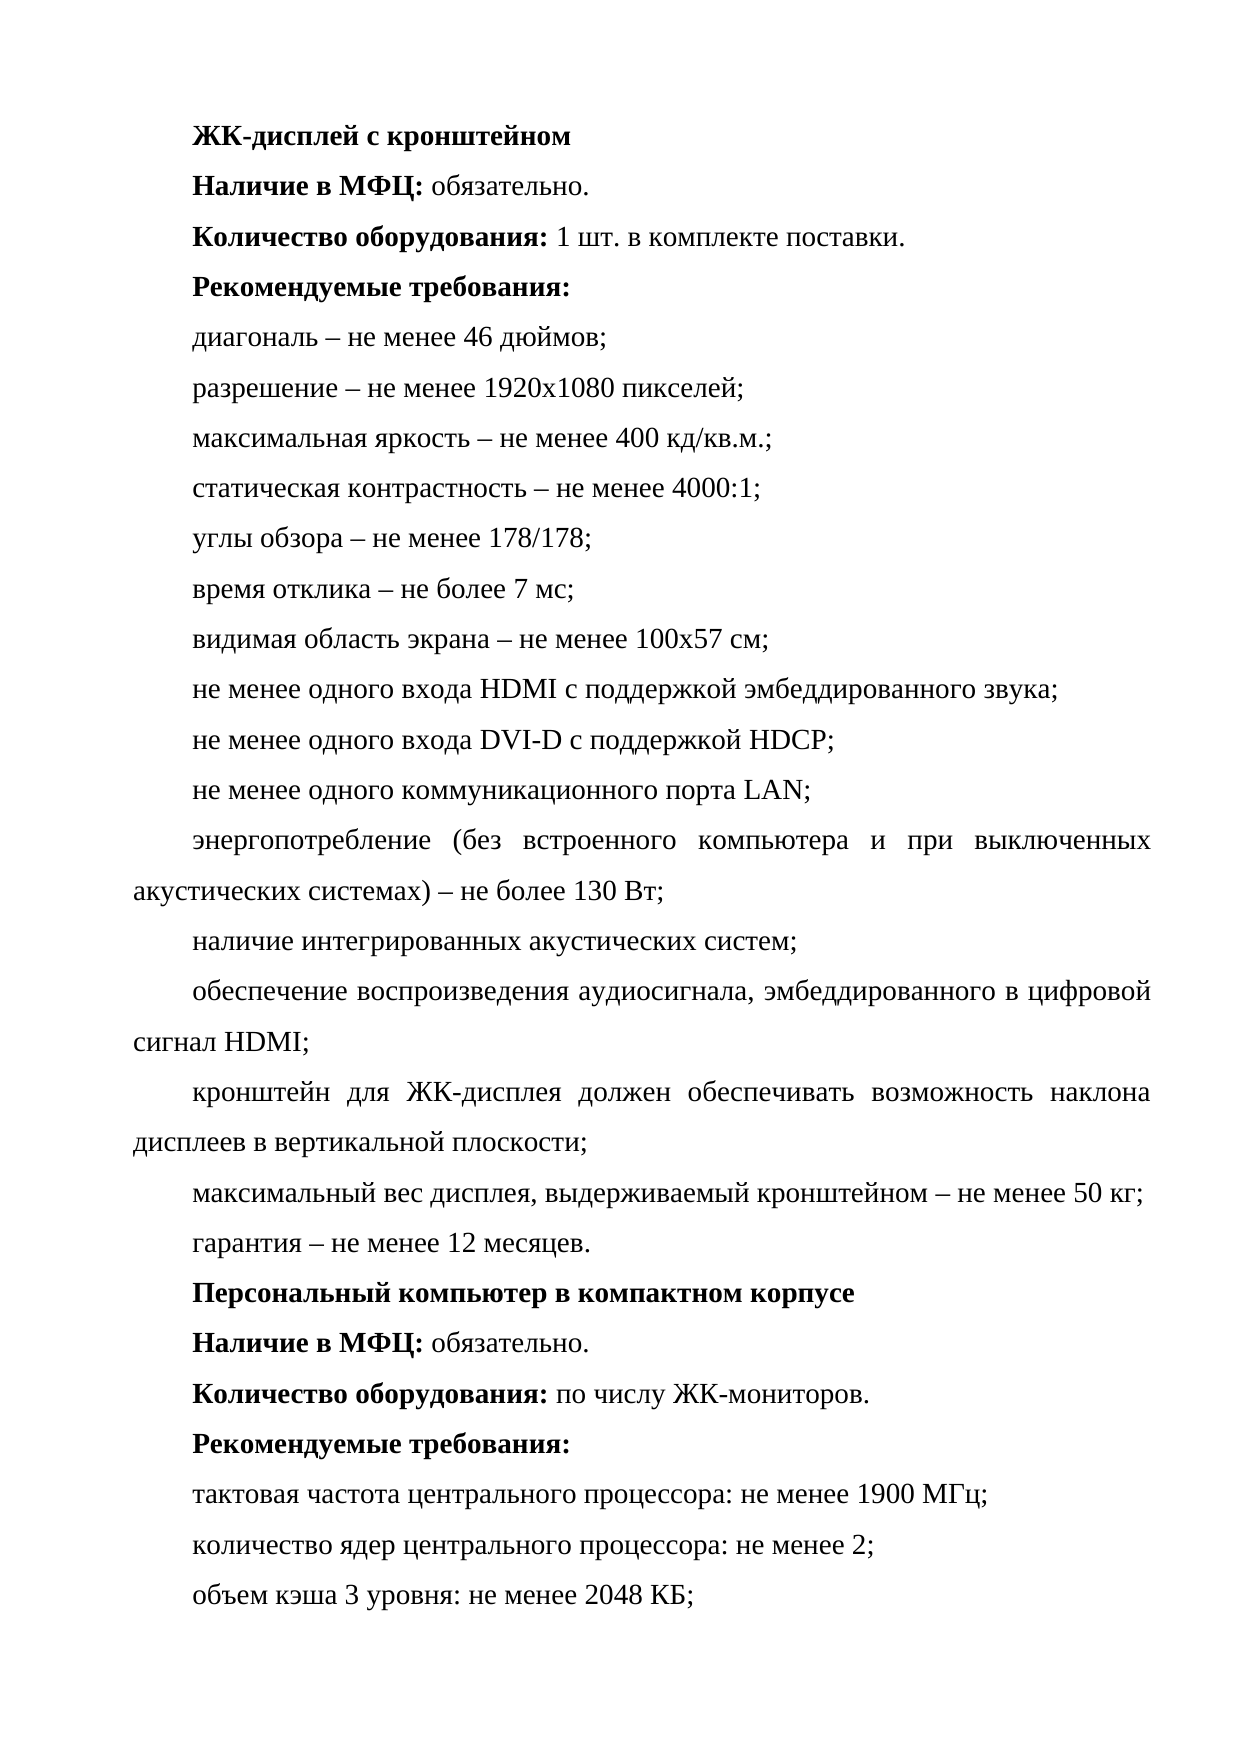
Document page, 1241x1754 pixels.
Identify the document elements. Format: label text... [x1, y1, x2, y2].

text видимая область экрана – не менее 100х57 см; [133, 621, 1152, 655]
text количество ядер центрального процессора: не менее 2; [133, 1527, 1152, 1560]
text углы обзора – не менее 178/178; [133, 521, 1152, 554]
text кронштейн для ЖК-дисплея должен обеспечивать возможность наклона дисплеев в вертикальной плоскости; [133, 1074, 1152, 1158]
text диагональ – не менее 46 дюймов; [133, 319, 1152, 353]
text ЖК-дисплей с кронштейном [133, 118, 1152, 152]
text разрешение – не менее 1920х1080 пикселей; [133, 370, 1152, 403]
text статическая контрастность – не менее 4000:1; [133, 470, 1152, 504]
text наличие интегрированных акустических систем; [133, 923, 1152, 957]
text Количество оборудования: 1 шт. в комплекте поставки. [133, 219, 1152, 252]
text Наличие в МФЦ: обязательно. [133, 1326, 1152, 1359]
text не менее одного входа DVI-D с поддержкой HDCP; [133, 722, 1152, 755]
text максимальный вес дисплея, выдерживаемый кронштейном – не менее 50 кг; [133, 1175, 1152, 1208]
text обеспечение воспроизведения аудиосигнала, эмбеддированного в цифровой сигнал HDMI; [133, 973, 1152, 1057]
text Наличие в МФЦ: обязательно. [133, 168, 1152, 202]
text тактовая частота центрального процессора: не менее 1900 МГц; [133, 1477, 1152, 1510]
text Рекомендуемые требования: [133, 269, 1152, 303]
text максимальная яркость – не менее 400 кд/кв.м.; [133, 420, 1152, 453]
text время отклика – не более 7 мс; [133, 571, 1152, 604]
text энергопотребление (без встроенного компьютера и при выключенных акустических системах) – не более 130 Вт; [133, 822, 1152, 906]
text Количество оборудования: по числу ЖК-мониторов. [133, 1376, 1152, 1409]
text не менее одного входа HDMI с поддержкой эмбеддированного звука; [133, 672, 1152, 705]
text Персональный компьютер в компактном корпусе [133, 1275, 1152, 1309]
text Рекомендуемые требования: [133, 1426, 1152, 1460]
text объем кэша 3 уровня: не менее 2048 КБ; [133, 1577, 1152, 1611]
text не менее одного коммуникационного порта LAN; [133, 772, 1152, 806]
text гарантия – не менее 12 месяцев. [133, 1225, 1152, 1258]
